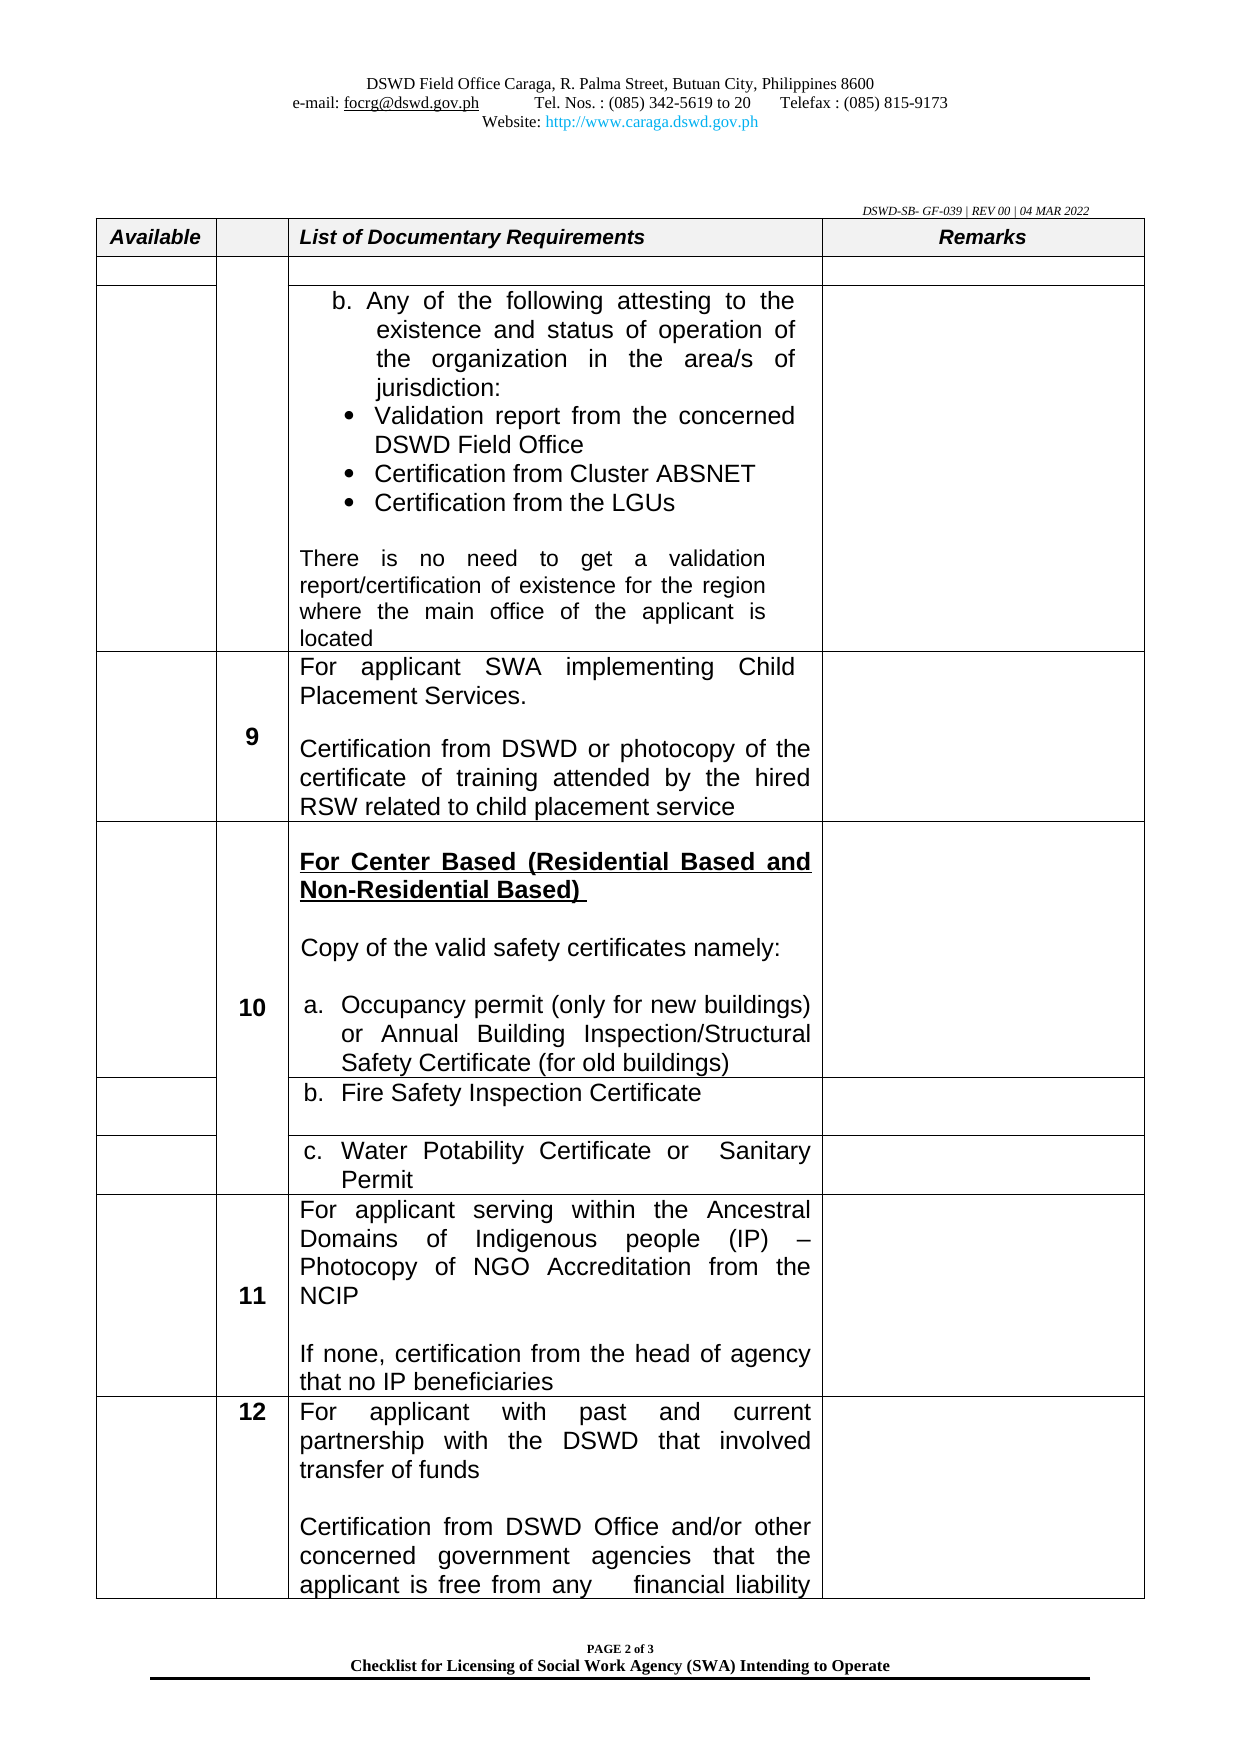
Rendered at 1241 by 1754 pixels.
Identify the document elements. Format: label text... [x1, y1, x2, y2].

picture [750, 115, 755, 127]
table_cell 8 [217, 257, 288, 651]
table_cell 9 [217, 652, 288, 821]
table_cell b. Any of the following attesting to the existence and status of operation of the organization in the area/s of jurisdiction: Validation report from the concerned DSWD Field Office Certification from Cluster ABSNET Certification from the LGUs There is no need to get a validation report/certification of existence for the region where the main office of the applicant is located [289, 286, 822, 651]
table_header [217, 219, 288, 256]
table_cell [823, 652, 1144, 821]
table_cell [97, 1397, 216, 1598]
picture [563, 119, 568, 131]
picture [580, 117, 584, 127]
table_cell [97, 1195, 216, 1396]
table_cell [823, 1078, 1144, 1135]
table_cell [97, 1136, 216, 1194]
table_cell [289, 1397, 822, 1598]
table_cell 11 [217, 1195, 288, 1396]
table_cell For applicant serving within the Ancestral Domains of Indigenous people (IP) – Photocopy of NGO Accreditation from the NCIP If none, certification from the head of agency that no IP beneficiaries [289, 1195, 822, 1396]
table_cell [823, 1195, 1144, 1396]
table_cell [289, 257, 822, 285]
table_cell Water Potability Certificate or Sanitary Permit [289, 1136, 822, 1194]
table_cell [97, 822, 216, 1077]
table_cell 10 [217, 822, 288, 1194]
table_cell [823, 1136, 1144, 1194]
table_cell [97, 257, 216, 285]
picture [662, 119, 668, 127]
table_cell [823, 286, 1144, 651]
picture [576, 117, 580, 127]
table_cell [823, 822, 1144, 1077]
table_cell 12 [217, 1397, 288, 1598]
table_cell [97, 652, 216, 821]
table_cell [97, 286, 216, 651]
table_header Remarks [823, 219, 1144, 256]
table_header Available [97, 219, 216, 256]
table_header List of Documentary Requirements [289, 219, 822, 256]
table_cell [823, 257, 1144, 285]
table_cell [97, 1078, 216, 1135]
table_cell For Center Based (Residential Based and Non-Residential Based) Copy of the valid safety certificates namely: Occupancy permit (only for new buildings) or Annual Building Inspection/Structural Safety Certificate (for old buildings) [289, 822, 822, 1077]
table_cell [823, 1397, 1144, 1598]
table_cell For applicant SWA implementing Child Placement Services. Certification from DSWD or photocopy of the certificate of training attended by the hired RSW related to child placement service [289, 652, 822, 821]
table_cell Fire Safety Inspection Certificate [289, 1078, 822, 1135]
